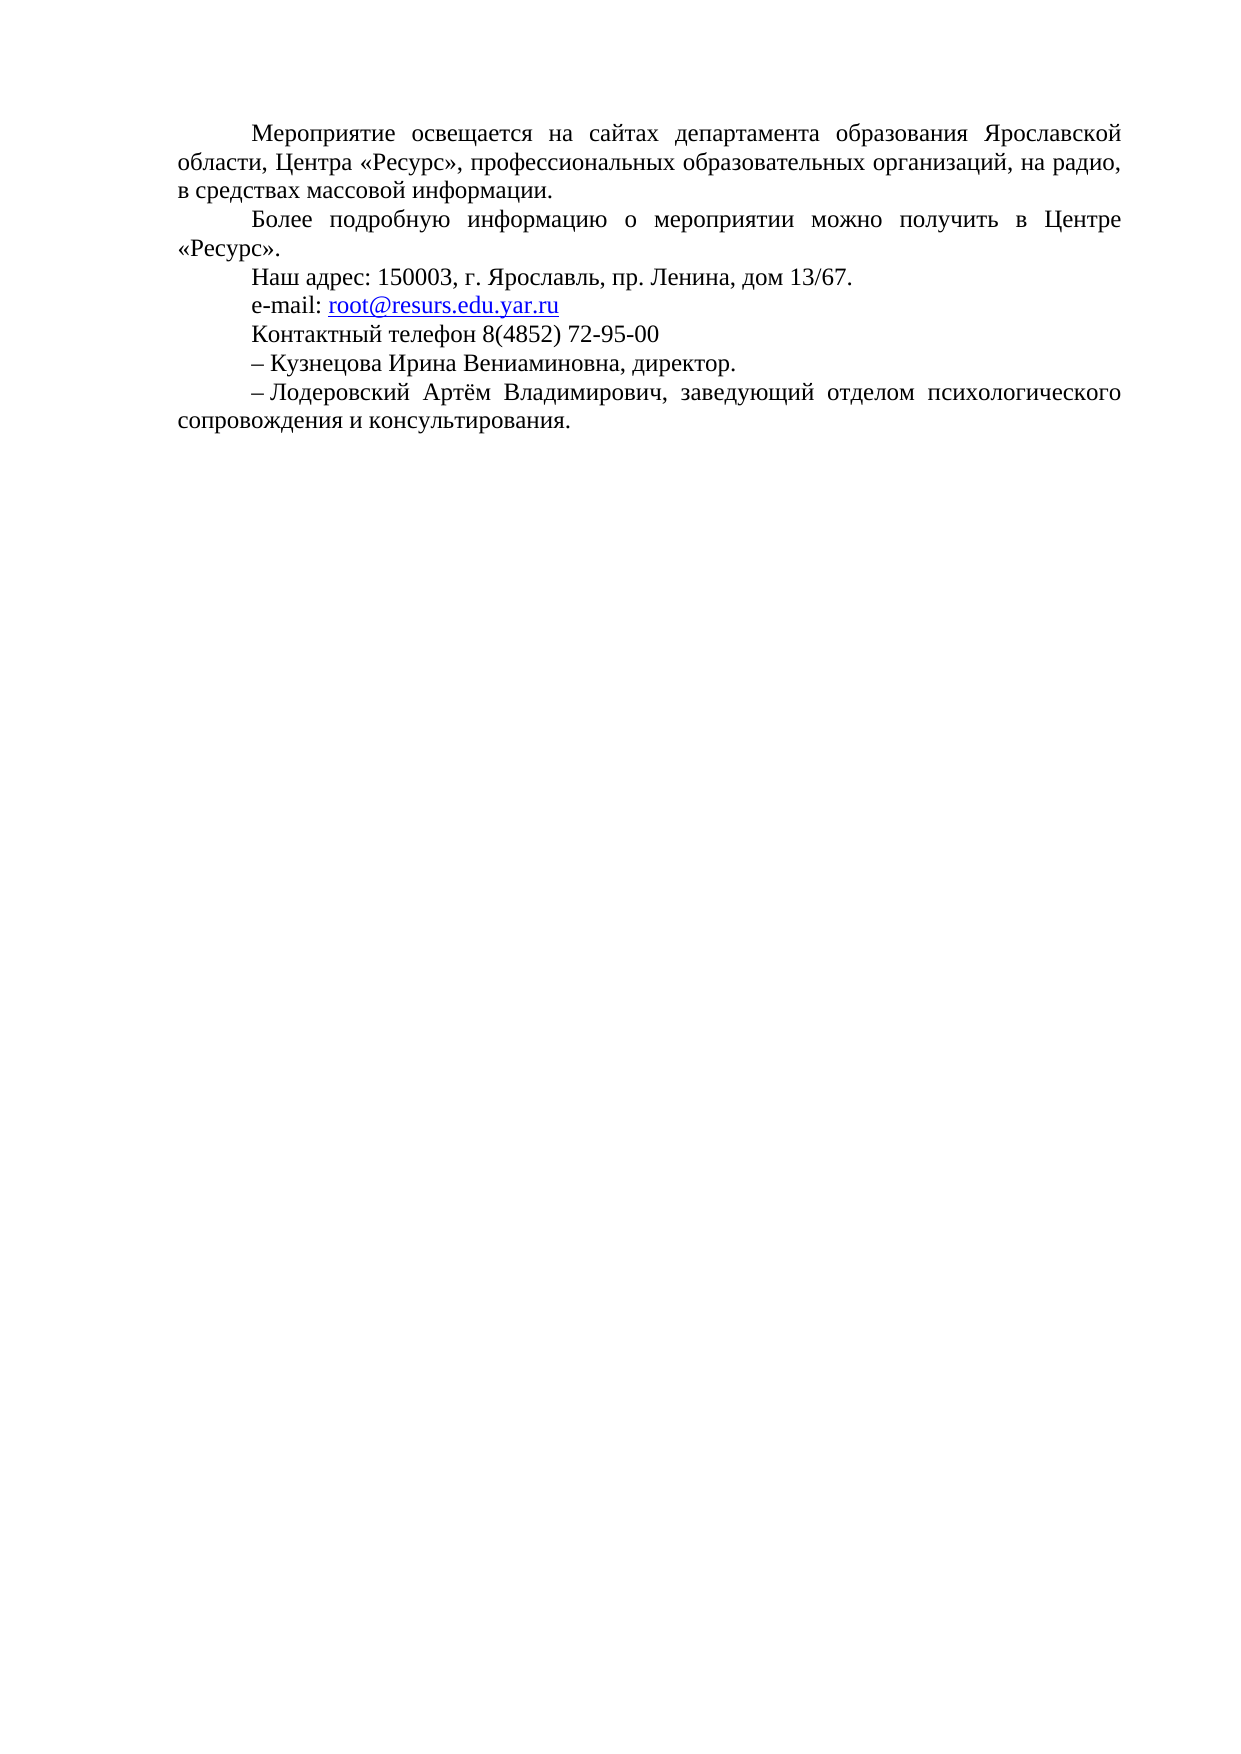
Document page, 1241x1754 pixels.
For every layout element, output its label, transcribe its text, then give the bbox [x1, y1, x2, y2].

text e-mail: root@resurs.edu.yar.ru [177, 291, 1122, 319]
text Контактный телефон 8(4852) 72-95-00 [177, 319, 1122, 348]
text Более подробную информацию о мероприятии можно получить в Центре «Ресурс». [177, 204, 1122, 262]
text – Лодеровский Артём Владимирович, заведующий отделом психологического сопровождения и консультирования. [177, 377, 1122, 434]
text Мероприятие освещается на сайтах департамента образования Ярославской области, Центра «Ресурс», профессиональных образовательных организаций, на радио, в средствах массовой информации. [177, 118, 1122, 204]
text – Кузнецова Ирина Вениаминовна, директор. [177, 348, 1122, 377]
text Наш адрес: 150003, г. Ярославль, пр. Ленина, дом 13/67. [177, 262, 1122, 291]
